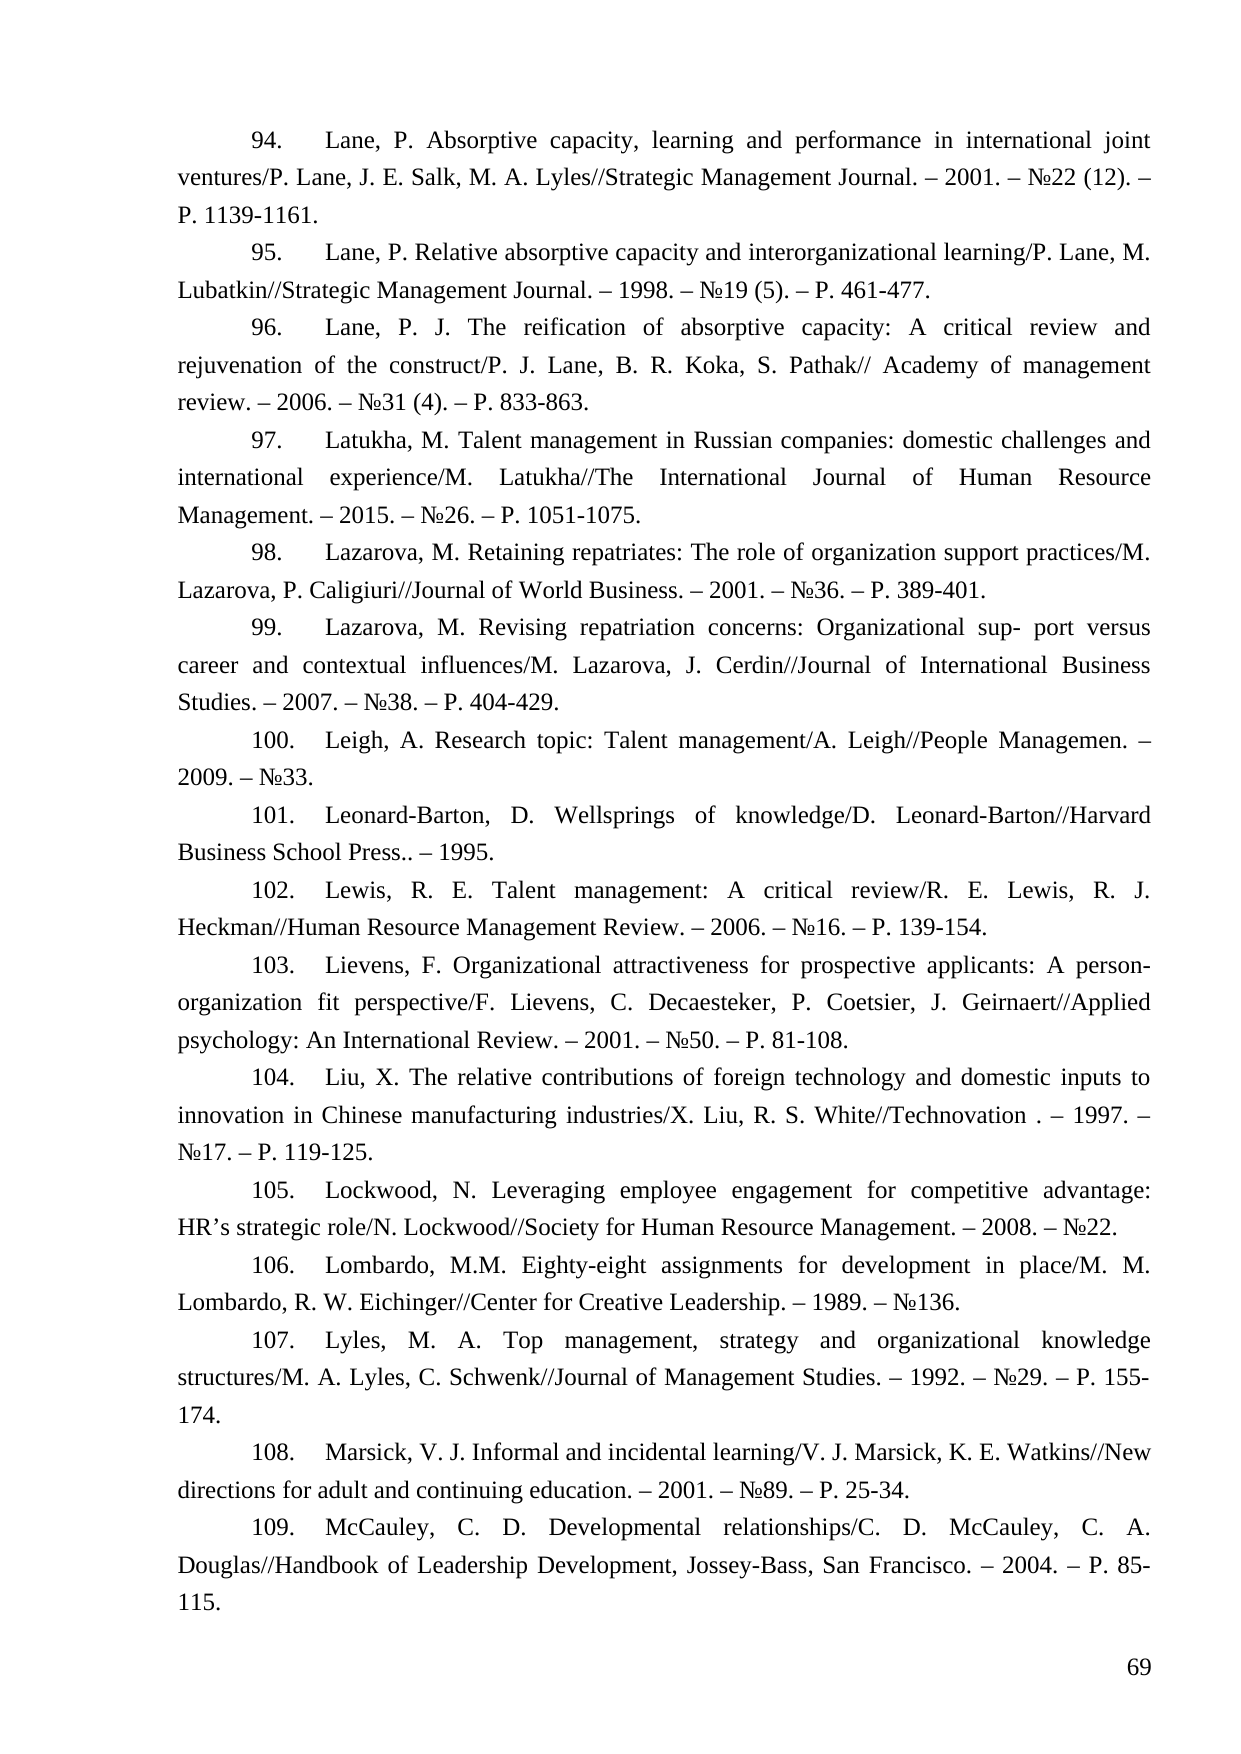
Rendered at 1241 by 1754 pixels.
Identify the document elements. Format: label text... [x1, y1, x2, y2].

list Latukha, M. Talent management in Russian companies: domestic challenges and international experience/M. Latukha//The International Journal of Human Resource Management. – 2015. – №26. – P. 1051-1075. [177, 418, 1152, 531]
list Lombardo, M.M. Eighty-eight assignments for development in place/M. M. Lombardo, R. W. Eichinger//Center for Creative Leadership. – 1989. – №136. [177, 1243, 1152, 1318]
list Liu, X. The relative contributions of foreign technology and domestic inputs to innovation in Chinese manufacturing industries/X. Liu, R. S. White//Technovation . – 1997. – №17. – P. 119-125. [177, 1056, 1152, 1168]
list McCauley, C. D. Developmental relationships/C. D. McCauley, C. A. Douglas//Handbook of Leadership Development, Jossey-Bass, San Francisco. – 2004. – P. 85-115. [177, 1506, 1152, 1618]
list Lane, P. J. The reification of absorptive capacity: A critical review and rejuvenation of the construct/P. J. Lane, B. R. Koka, S. Pathak// Academy of management review. – 2006. – №31 (4). – P. 833-863. [177, 306, 1152, 418]
list Lewis, R. E. Talent management: A critical review/R. E. Lewis, R. J. Heckman//Human Resource Management Review. – 2006. – №16. – P. 139-154. [177, 868, 1152, 943]
list Leonard-Barton, D. Wellsprings of knowledge/D. Leonard-Barton//Harvard Business School Press.. – 1995. [177, 793, 1152, 868]
list Lyles, M. A. Top management, strategy and organizational knowledge structures/M. A. Lyles, C. Schwenk//Journal of Management Studies. – 1992. – №29. – P. 155-174. [177, 1318, 1152, 1431]
list Lazarova, M. Revising repatriation concerns: Organizational sup- port versus career and contextual influences/M. Lazarova, J. Cerdin//Journal of International Business Studies. – 2007. – №38. – P. 404-429. [177, 606, 1152, 718]
list Lockwood, N. Leveraging employee engagement for competitive advantage: HR’s strategic role/N. Lockwood//Society for Human Resource Management. – 2008. – №22. [177, 1168, 1152, 1243]
list Lievens, F. Organizational attractiveness for prospective applicants: A person-organization fit perspective/F. Lievens, C. Decaesteker, P. Coetsier, J. Geirnaert//Applied psychology: An International Review. – 2001. – №50. – P. 81-108. [177, 943, 1152, 1056]
list Lane, P. Absorptive capacity, learning and performance in international joint ventures/P. Lane, J. E. Salk, M. A. Lyles//Strategic Management Journal. – 2001. – №22 (12). – P. 1139-1161. [177, 118, 1152, 231]
list Lane, P. Relative absorptive capacity and interorganizational learning/P. Lane, M. Lubatkin//Strategic Management Journal. – 1998. – №19 (5). – P. 461-477. [177, 231, 1152, 306]
list Leigh, A. Research topic: Talent management/A. Leigh//People Managemen. – 2009. – №33. [177, 718, 1152, 793]
list Lazarova, M. Retaining repatriates: The role of organization support practices/M. Lazarova, P. Caligiuri//Journal of World Business. – 2001. – №36. – P. 389-401. [177, 531, 1152, 606]
list Marsick, V. J. Informal and incidental learning/V. J. Marsick, K. E. Watkins//New directions for adult and continuing education. – 2001. – №89. – P. 25-34. [177, 1431, 1152, 1506]
